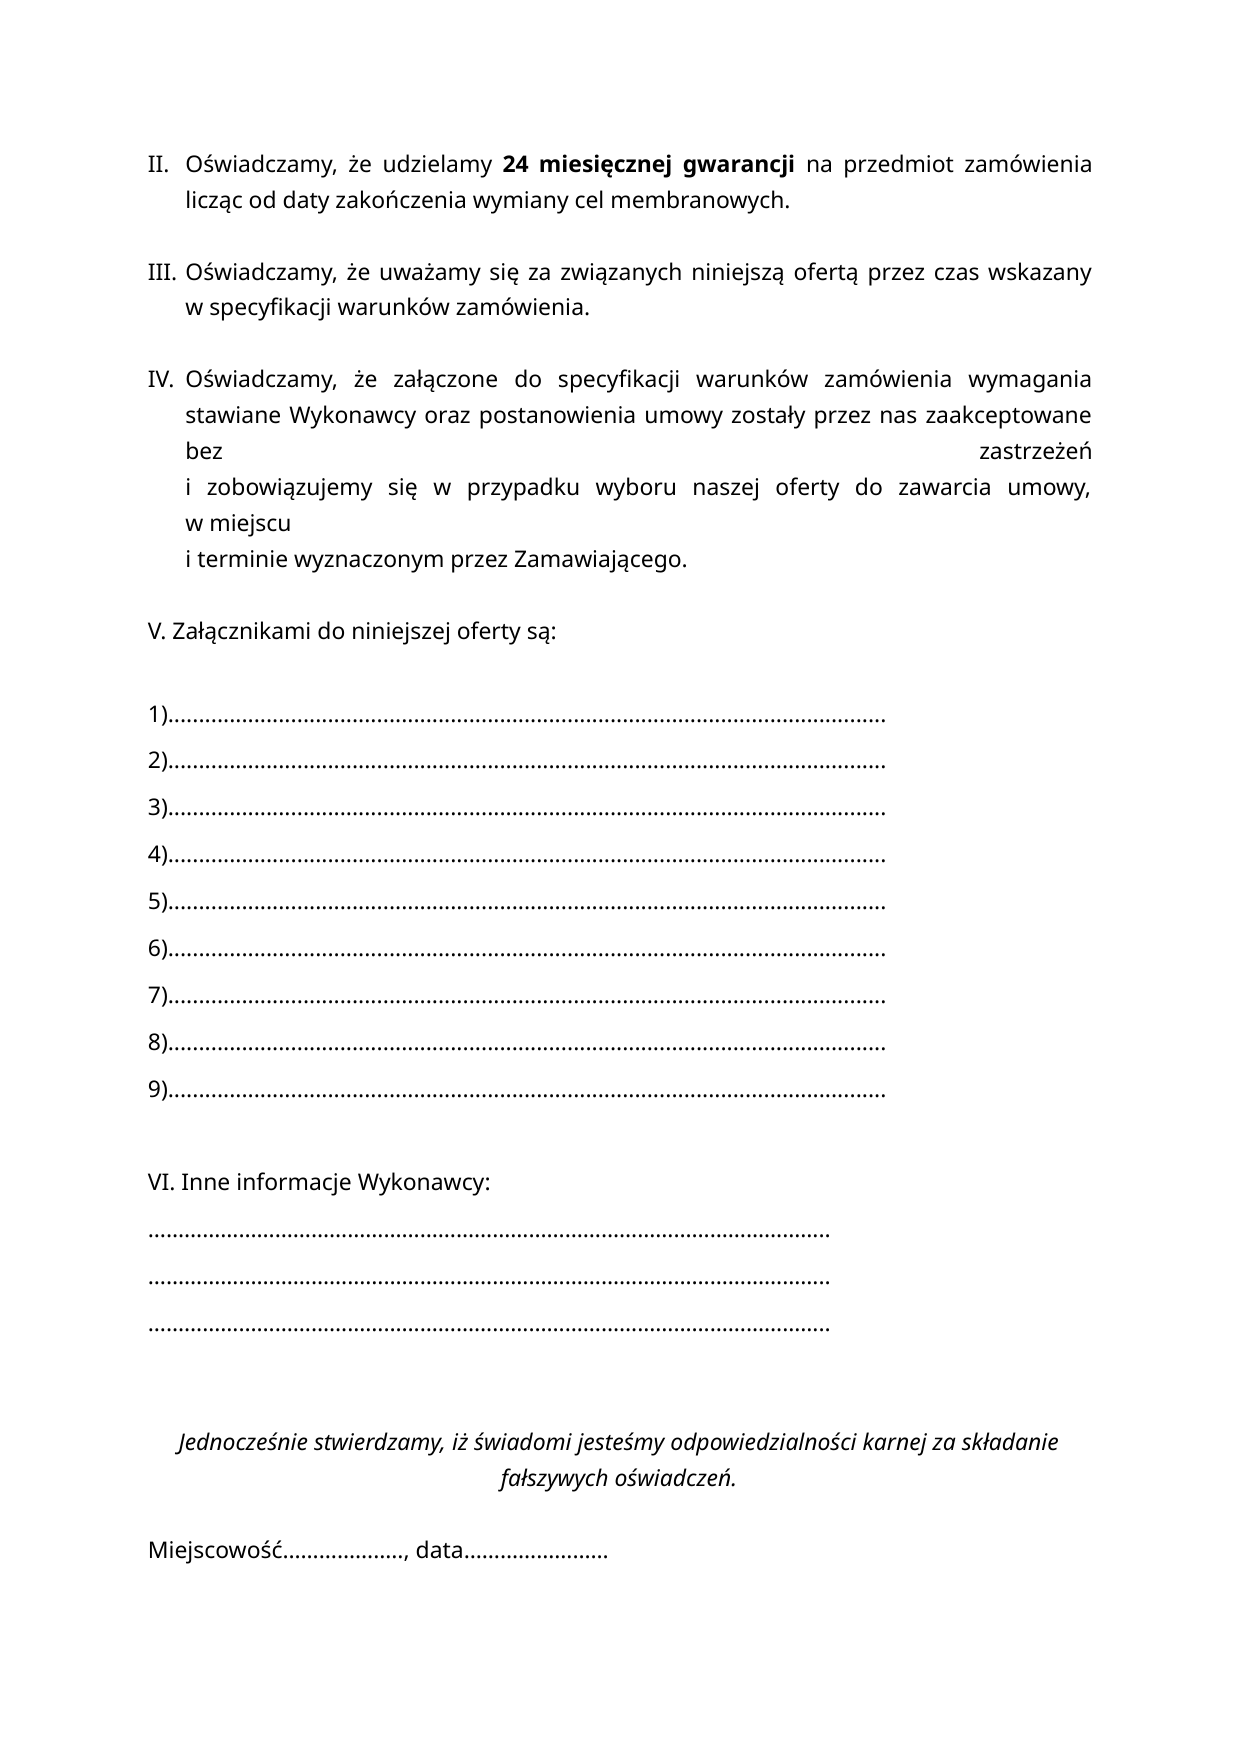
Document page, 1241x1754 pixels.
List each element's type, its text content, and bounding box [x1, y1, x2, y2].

text 2)..................................................................................................................... [148, 744, 1093, 776]
text 9)..................................................................................................................... [148, 1073, 1093, 1104]
text ………………………………………………………………………………………………….. [148, 1307, 1093, 1338]
text 7)..................................................................................................................... [148, 979, 1093, 1010]
text VI. Inne informacje Wykonawcy: [148, 1166, 1093, 1198]
list Oświadczamy, że uważamy się za związanych niniejszą ofertą przez czas wskazany w specyfikacji warunków zamówienia. [148, 255, 1093, 323]
text Jednocześnie stwierdzamy, iż świadomi jesteśmy odpowiedzialności karnej za składanie fałszywych oświadczeń. [148, 1426, 1093, 1493]
text V. Załącznikami do niniejszej oferty są: [148, 615, 1093, 646]
text 8)..................................................................................................................... [148, 1026, 1093, 1057]
text 5)..................................................................................................................... [148, 885, 1093, 916]
list Oświadczamy, że udzielamy 24 miesięcznej gwarancji na przedmiot zamówienia licząc od daty zakończenia wymiany cel membranowych. [148, 148, 1093, 215]
list Oświadczamy, że załączone do specyfikacji warunków zamówienia wymagania stawiane Wykonawcy oraz postanowienia umowy zostały przez nas zaakceptowane bez zastrzeżeń i zobowiązujemy się w przypadku wyboru naszej oferty do zawarcia umowy, w miejscu i terminie wyznaczonym przez Zamawiającego. [148, 363, 1093, 574]
text ………………………………………………………………………………………………….. [148, 1260, 1093, 1291]
text 6)..................................................................................................................... [148, 932, 1093, 963]
text 4)..................................................................................................................... [148, 838, 1093, 869]
text 1)..................................................................................................................... [148, 698, 1093, 729]
text ………………………………………………………………………………………………….. [148, 1213, 1093, 1244]
text 3)..................................................................................................................... [148, 791, 1093, 823]
text Miejscowość……………….., data…………………… [148, 1533, 1093, 1565]
